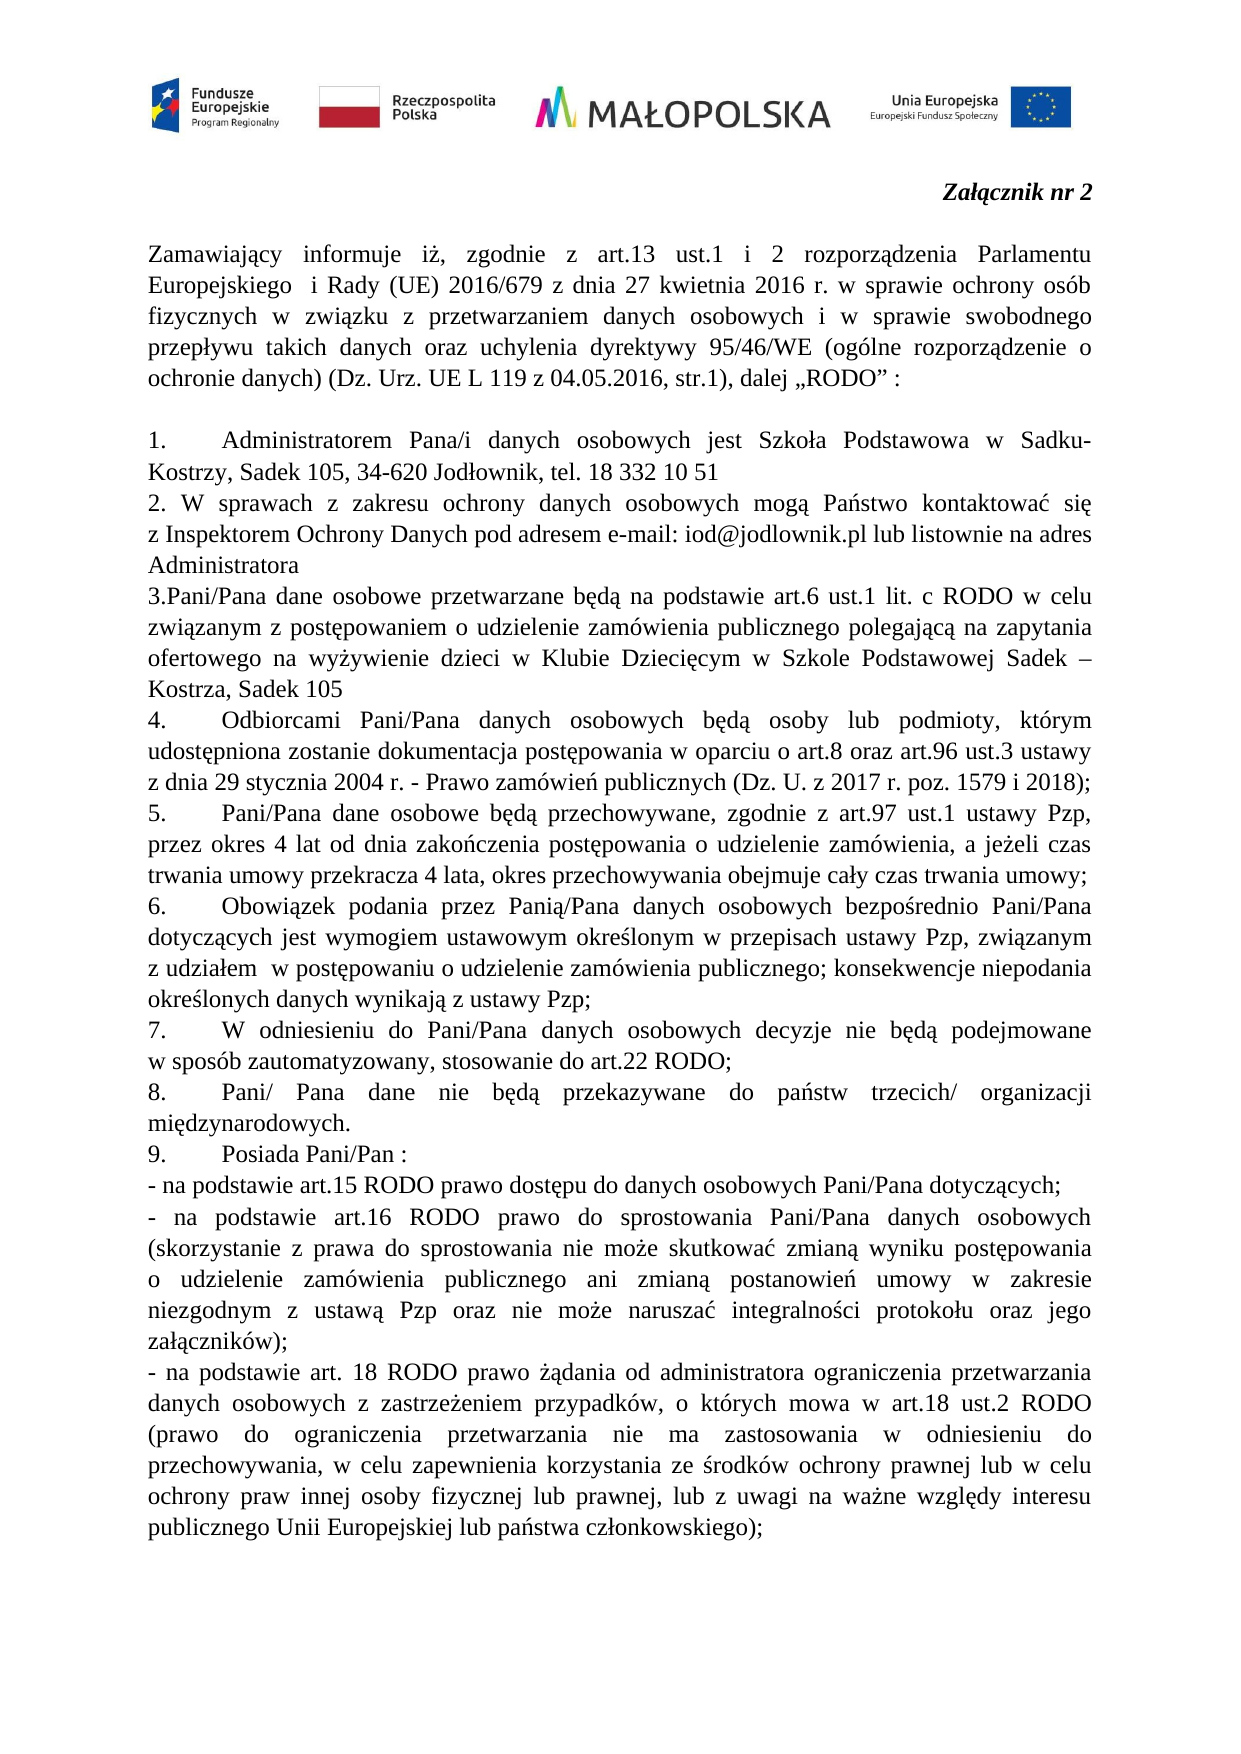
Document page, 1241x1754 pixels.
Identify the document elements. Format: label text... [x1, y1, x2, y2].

text 5. Pani/Pana dane osobowe będą przechowywane, zgodnie z art.97 ust.1 ustawy Pzp, przez okres 4 lat od dnia zakończenia postępowania o udzielenie zamówienia, a jeżeli czas trwania umowy przekracza 4 lata, okres przechowywania obejmuje cały czas trwania umowy; [148, 798, 1093, 889]
text 2. W sprawach z zakresu ochrony danych osobowych mogą Państwo kontaktować się z Inspektorem Ochrony Danych pod adresem e-mail: iod@jodlownik.pl lub listownie na adres Administratora [148, 488, 1093, 578]
text 9. Posiada Pani/Pan : [148, 1139, 1093, 1168]
text 8. Pani/ Pana dane nie będą przekazywane do państw trzecich/ organizacji międzynarodowych. [148, 1077, 1093, 1137]
text 6. Obowiązek podania przez Panią/Pana danych osobowych bezpośrednio Pani/Pana dotyczących jest wymogiem ustawowym określonym w przepisach ustawy Pzp, związanym z udziałem w postępowaniu o udzielenie zamówienia publicznego; konsekwencje niepodania określonych danych wynikają z ustawy Pzp; [148, 891, 1093, 1013]
text 7. W odniesieniu do Pani/Pana danych osobowych decyzje nie będą podejmowane w sposób zautomatyzowany, stosowanie do art.22 RODO; [148, 1015, 1093, 1075]
text 1. Administratorem Pana/i danych osobowych jest Szkoła Podstawowa w Sadku- Kostrzy, Sadek 105, 34-620 Jodłownik, tel. 18 332 10 51 [148, 426, 1093, 485]
text - na podstawie art.15 RODO prawo dostępu do danych osobowych Pani/Pana dotyczących; [148, 1171, 1093, 1199]
text 3.Pani/Pana dane osobowe przetwarzane będą na podstawie art.6 ust.1 lit. c RODO w celu związanym z postępowaniem o udzielenie zamówienia publicznego polegającą na zapytania ofertowego na wyżywienie dzieci w Klubie Dziecięcym w Szkole Podstawowej Sadek – Kostrza, Sadek 105 [148, 581, 1093, 703]
picture [147, 73, 1075, 141]
text 4. Odbiorcami Pani/Pana danych osobowych będą osoby lub podmioty, którym udostępniona zostanie dokumentacja postępowania w oparciu o art.8 oraz art.96 ust.3 ustawy z dnia 29 stycznia 2004 r. - Prawo zamówień publicznych (Dz. U. z 2017 r. poz. 1579 i 2018); [148, 705, 1093, 796]
text - na podstawie art. 18 RODO prawo żądania od administratora ograniczenia przetwarzania danych osobowych z zastrzeżeniem przypadków, o których mowa w art.18 ust.2 RODO (prawo do ograniczenia przetwarzania nie ma zastosowania w odniesieniu do przechowywania, w celu zapewnienia korzystania ze środków ochrony prawnej lub w celu ochrony praw innej osoby fizycznej lub prawnej, lub z uwagi na ważne względy interesu publicznego Unii Europejskiej lub państwa członkowskiego); [148, 1357, 1093, 1541]
text Zamawiający informuje iż, zgodnie z art.13 ust.1 i 2 rozporządzenia Parlamentu Europejskiego i Rady (UE) 2016/679 z dnia 27 kwietnia 2016 r. w sprawie ochrony osób fizycznych w związku z przetwarzaniem danych osobowych i w sprawie swobodnego przepływu takich danych oraz uchylenia dyrektywy 95/46/WE (ogólne rozporządzenie o ochronie danych) (Dz. Urz. UE L 119 z 04.05.2016, str.1), dalej „RODO” : [148, 239, 1093, 392]
text - na podstawie art.16 RODO prawo do sprostowania Pani/Pana danych osobowych (skorzystanie z prawa do sprostowania nie może skutkować zmianą wyniku postępowania o udzielenie zamówienia publicznego ani zmianą postanowień umowy w zakresie niezgodnym z ustawą Pzp oraz nie może naruszać integralności protokołu oraz jego załączników); [148, 1202, 1093, 1354]
text Załącznik nr 2 [148, 177, 1093, 206]
